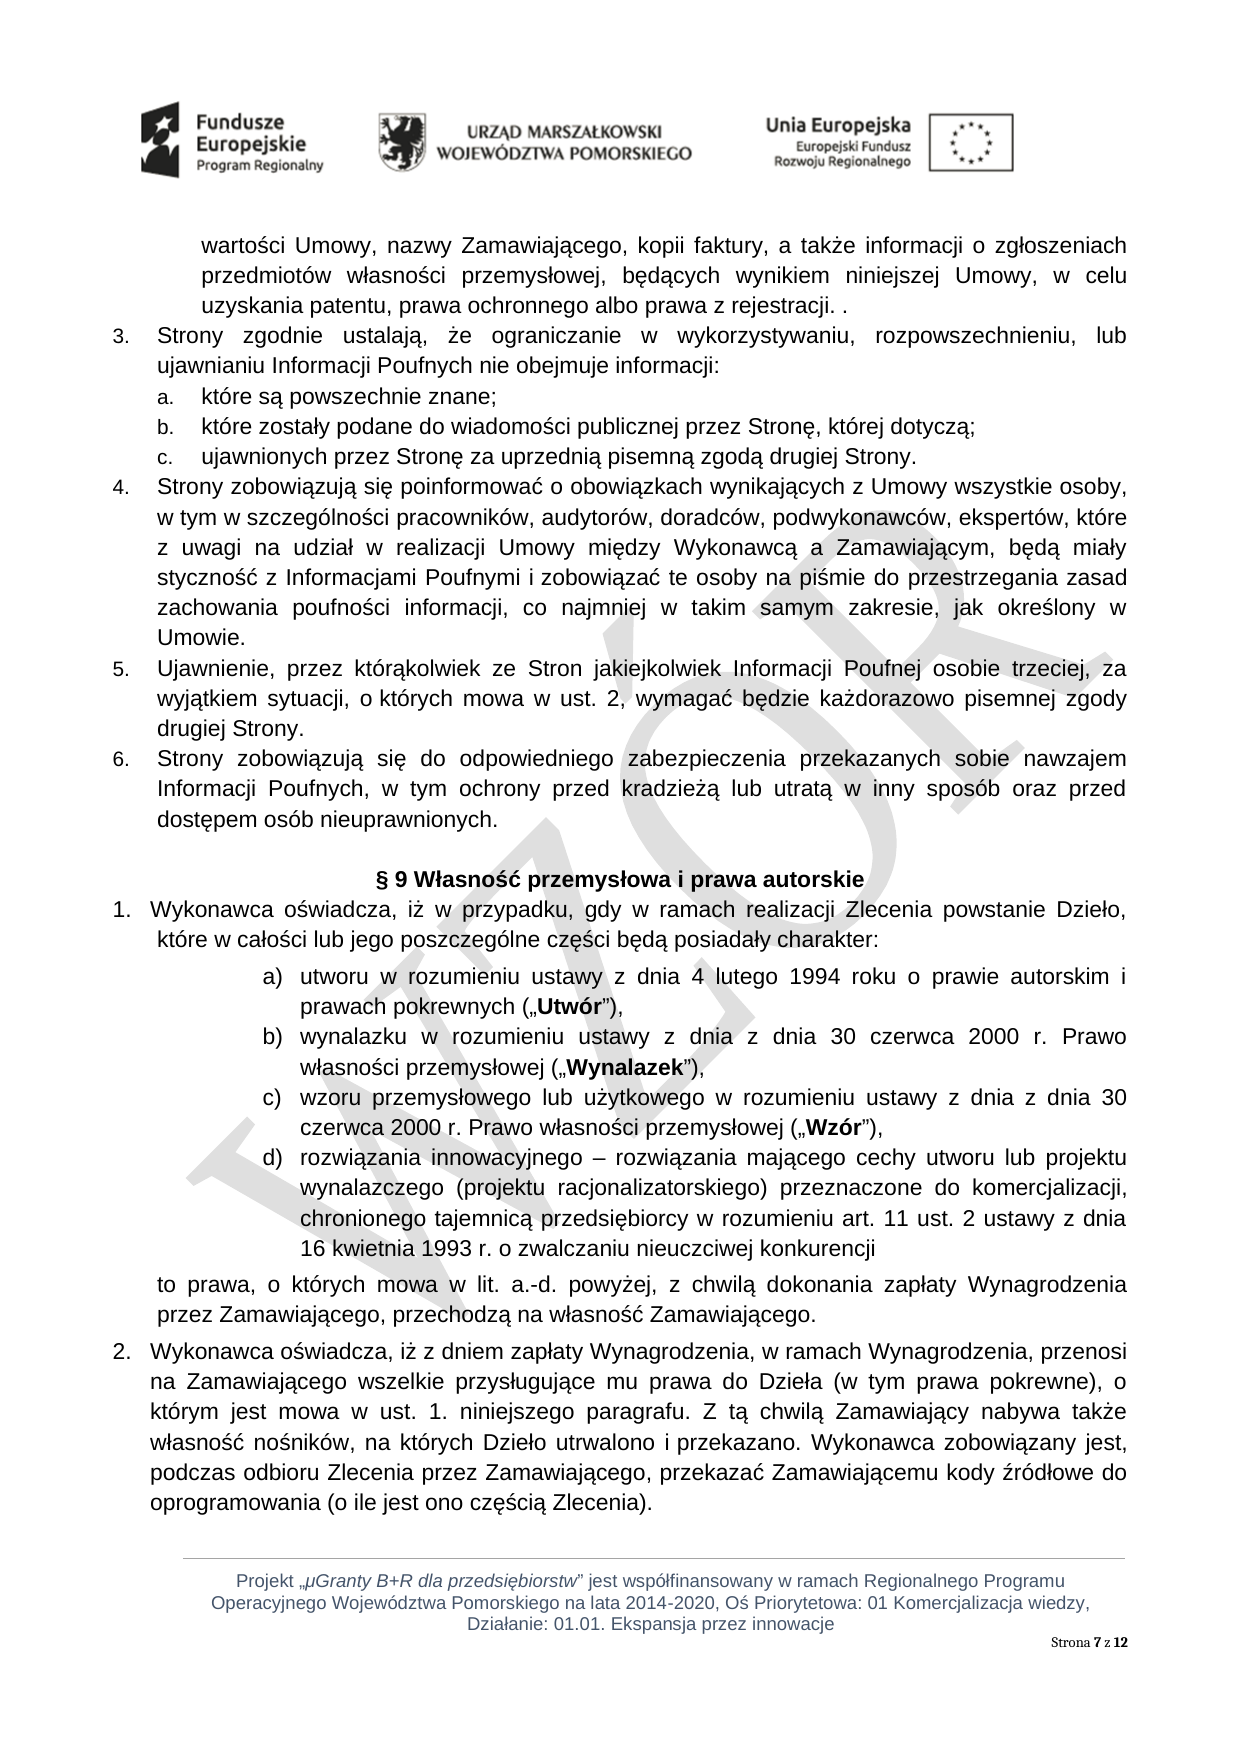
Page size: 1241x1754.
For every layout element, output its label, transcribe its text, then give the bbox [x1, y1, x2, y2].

list rozwiązania innowacyjnego – rozwiązania mającego cechy utworu lub projektu wynalazczego (projektu racjonalizatorskiego) przeznaczone do komercjalizacji, chronionego tajemnicą przedsiębiorcy w rozumieniu art. 11 ust. 2 ustawy z dnia 16 kwietnia 1993 r. o zwalczaniu nieuczciwej konkurencji [262, 1144, 1128, 1261]
text § 9 Własność przemysłowa i prawa autorskie [112, 866, 1128, 892]
list Ujawnienie, przez którąkolwiek ze Stron jakiejkolwiek Informacji Poufnej osobie trzeciej, za wyjątkiem sytuacji, o których mowa w ust. 2, wymagać będzie każdorazowo pisemnej zgody drugiej Strony. [112, 654, 1128, 741]
list wynalazku w rozumieniu ustawy z dnia z dnia 30 czerwca 2000 r. Prawo własności przemysłowej („Wynalazek”), [262, 1023, 1128, 1080]
list Strony zobowiązują się do odpowiedniego zabezpieczenia przekazanych sobie nawzajem Informacji Poufnych, w tym ochrony przed kradzieżą lub utratą w inny sposób oraz przed dostępem osób nieuprawnionych. [112, 745, 1128, 832]
picture [112, 73, 1058, 203]
text to prawa, o których mowa w lit. a.-d. powyżej, z chwilą dokonania zapłaty Wynagrodzenia przez Zamawiającego, przechodzą na własność Zamawiającego. [157, 1271, 1128, 1328]
list Strony zgodnie ustalają, że ograniczanie w wykorzystywaniu, rozpowszechnieniu, lub ujawnianiu Informacji Poufnych nie obejmuje informacji: [112, 322, 1128, 379]
list utworu w rozumieniu ustawy z dnia 4 lutego 1994 roku o prawie autorskim i prawach pokrewnych („Utwór”), [262, 963, 1128, 1019]
list Wykonawca oświadcza, iż w przypadku, gdy w ramach realizacji Zlecenia powstanie Dzieło, które w całości lub jego poszczególne części będą posiadały charakter: [112, 896, 1128, 953]
list które są powszechnie znane; [157, 383, 1128, 409]
list wzoru przemysłowego lub użytkowego w rozumieniu ustawy z dnia z dnia 30 czerwca 2000 r. Prawo własności przemysłowej („Wzór”), [262, 1084, 1128, 1140]
list Wykonawca oświadcza, iż z dniem zapłaty Wynagrodzenia, w ramach Wynagrodzenia, przenosi na Zamawiającego wszelkie przysługujące mu prawa do Dzieła (w tym prawa pokrewne), o którym jest mowa w ust. 1. niniejszego paragrafu. Z tą chwilą Zamawiający nabywa także własność nośników, na których Dzieło utrwalono i przekazano. Wykonawca zobowiązany jest, podczas odbioru Zlecenia przez Zamawiającego, przekazać Zamawiającemu kody źródłowe do oprogramowania (o ile jest ono częścią Zlecenia). [112, 1338, 1128, 1515]
list które zostały podane do wiadomości publicznej przez Stronę, której dotyczą; [157, 413, 1128, 439]
list Strony zobowiązują się poinformować o obowiązkach wynikających z Umowy wszystkie osoby, w tym w szczególności pracowników, audytorów, doradców, podwykonawców, ekspertów, które z uwagi na udział w realizacji Umowy między Wykonawcą a Zamawiającym, będą miały styczność z Informacjami Poufnymi i zobowiązać te osoby na piśmie do przestrzegania zasad zachowania poufności informacji, co najmniej w takim samym zakresie, jak określony w Umowie. [112, 473, 1128, 651]
list ujawnionych przez Stronę za uprzednią pisemną zgodą drugiej Strony. [157, 443, 1128, 469]
